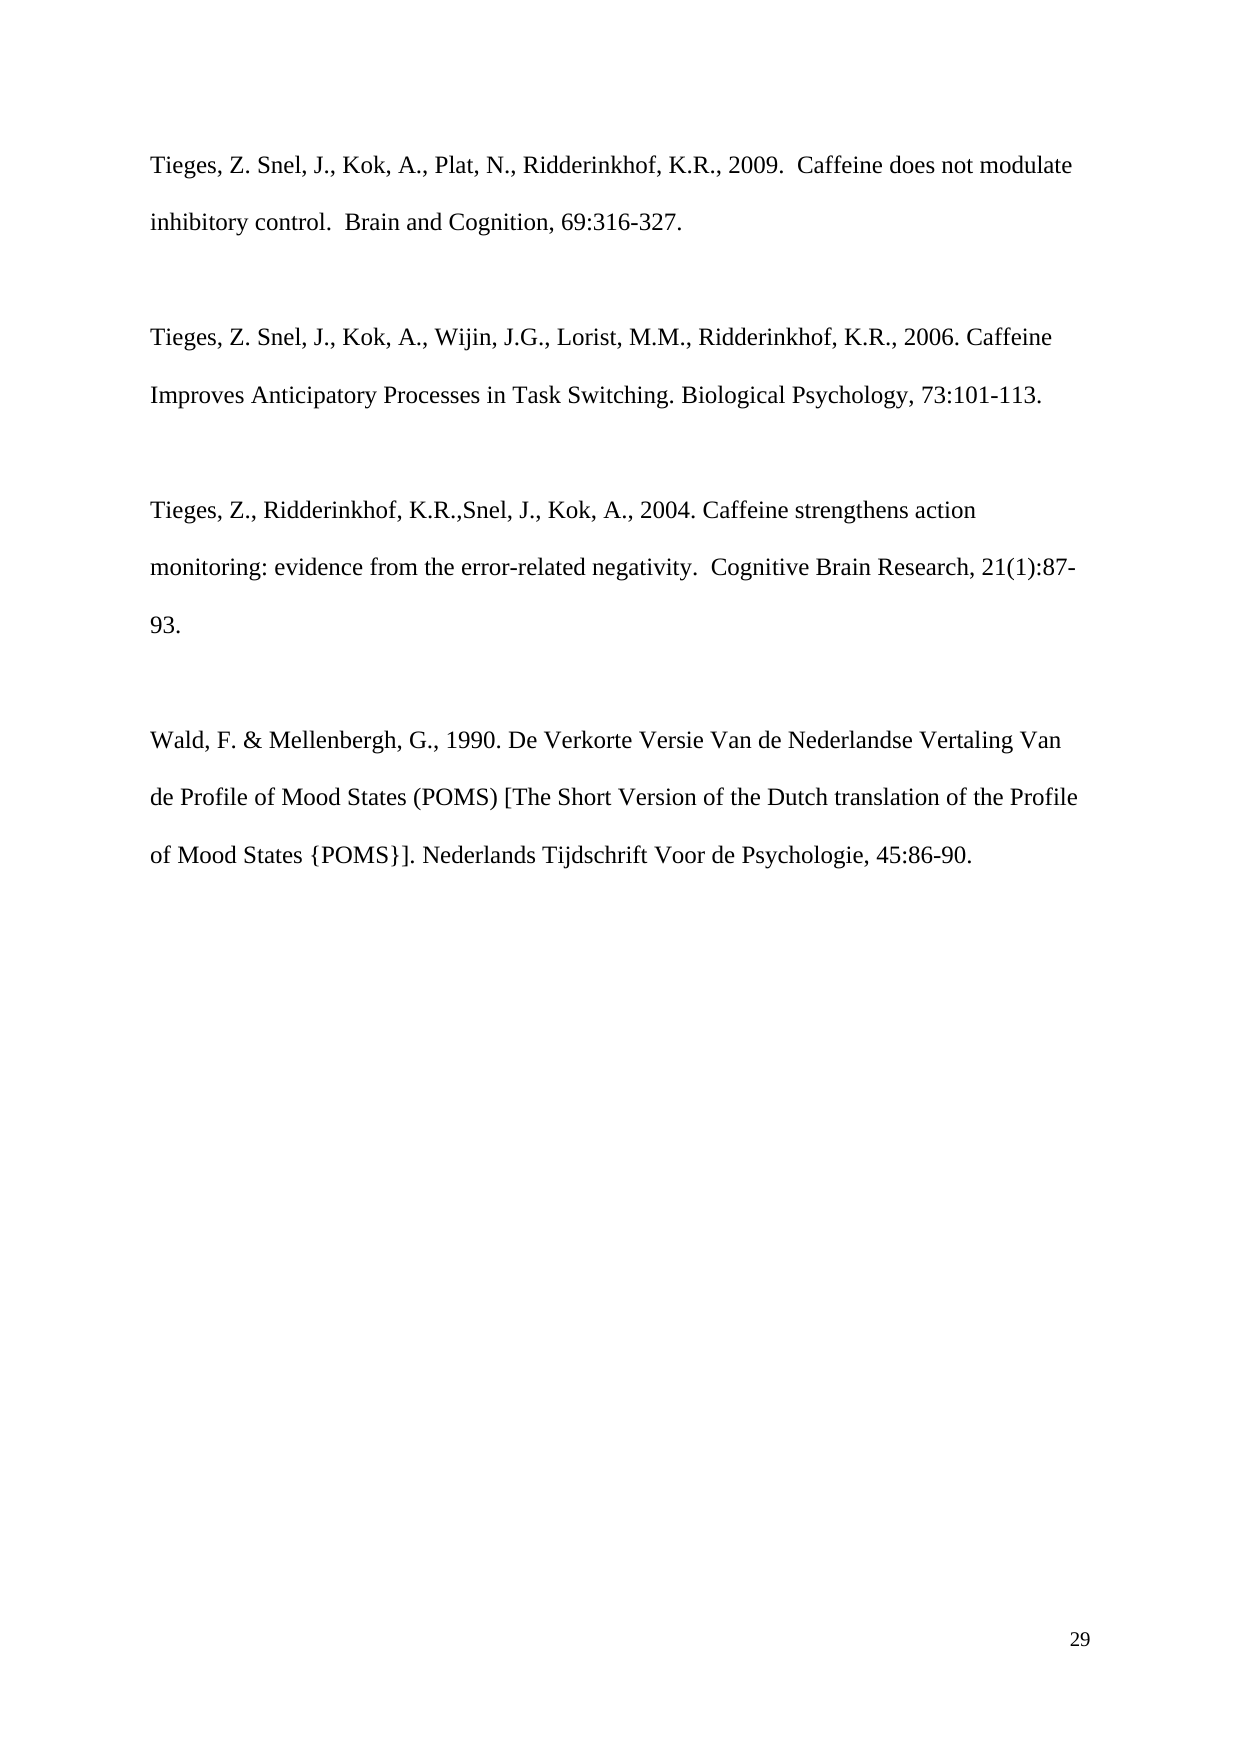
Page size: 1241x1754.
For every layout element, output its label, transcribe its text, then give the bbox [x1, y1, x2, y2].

text Wald, F. & Mellenbergh, G., 1990. De Verkorte Versie Van de Nederlandse Vertaling Van de Profile of Mood States (POMS) [The Short Version of the Dutch translation of the Profile of Mood States {POMS}]. Nederlands Tijdschrift Voor de Psychologie, 45:86-90. [150, 725, 1090, 869]
text Tieges, Z., Ridderinkhof, K.R.,Snel, J., Kok, A., 2004. Caffeine strengthens action monitoring: evidence from the error-related negativity. Cognitive Brain Research, 21(1):87-93. [150, 495, 1090, 639]
text Tieges, Z. Snel, J., Kok, A., Plat, N., Ridderinkhof, K.R., 2009. Caffeine does not modulate inhibitory control. Brain and Cognition, 69:316-327. [150, 150, 1090, 236]
text Tieges, Z. Snel, J., Kok, A., Wijin, J.G., Lorist, M.M., Ridderinkhof, K.R., 2006. Caffeine Improves Anticipatory Processes in Task Switching. Biological Psychology, 73:101-113. [150, 322, 1090, 409]
